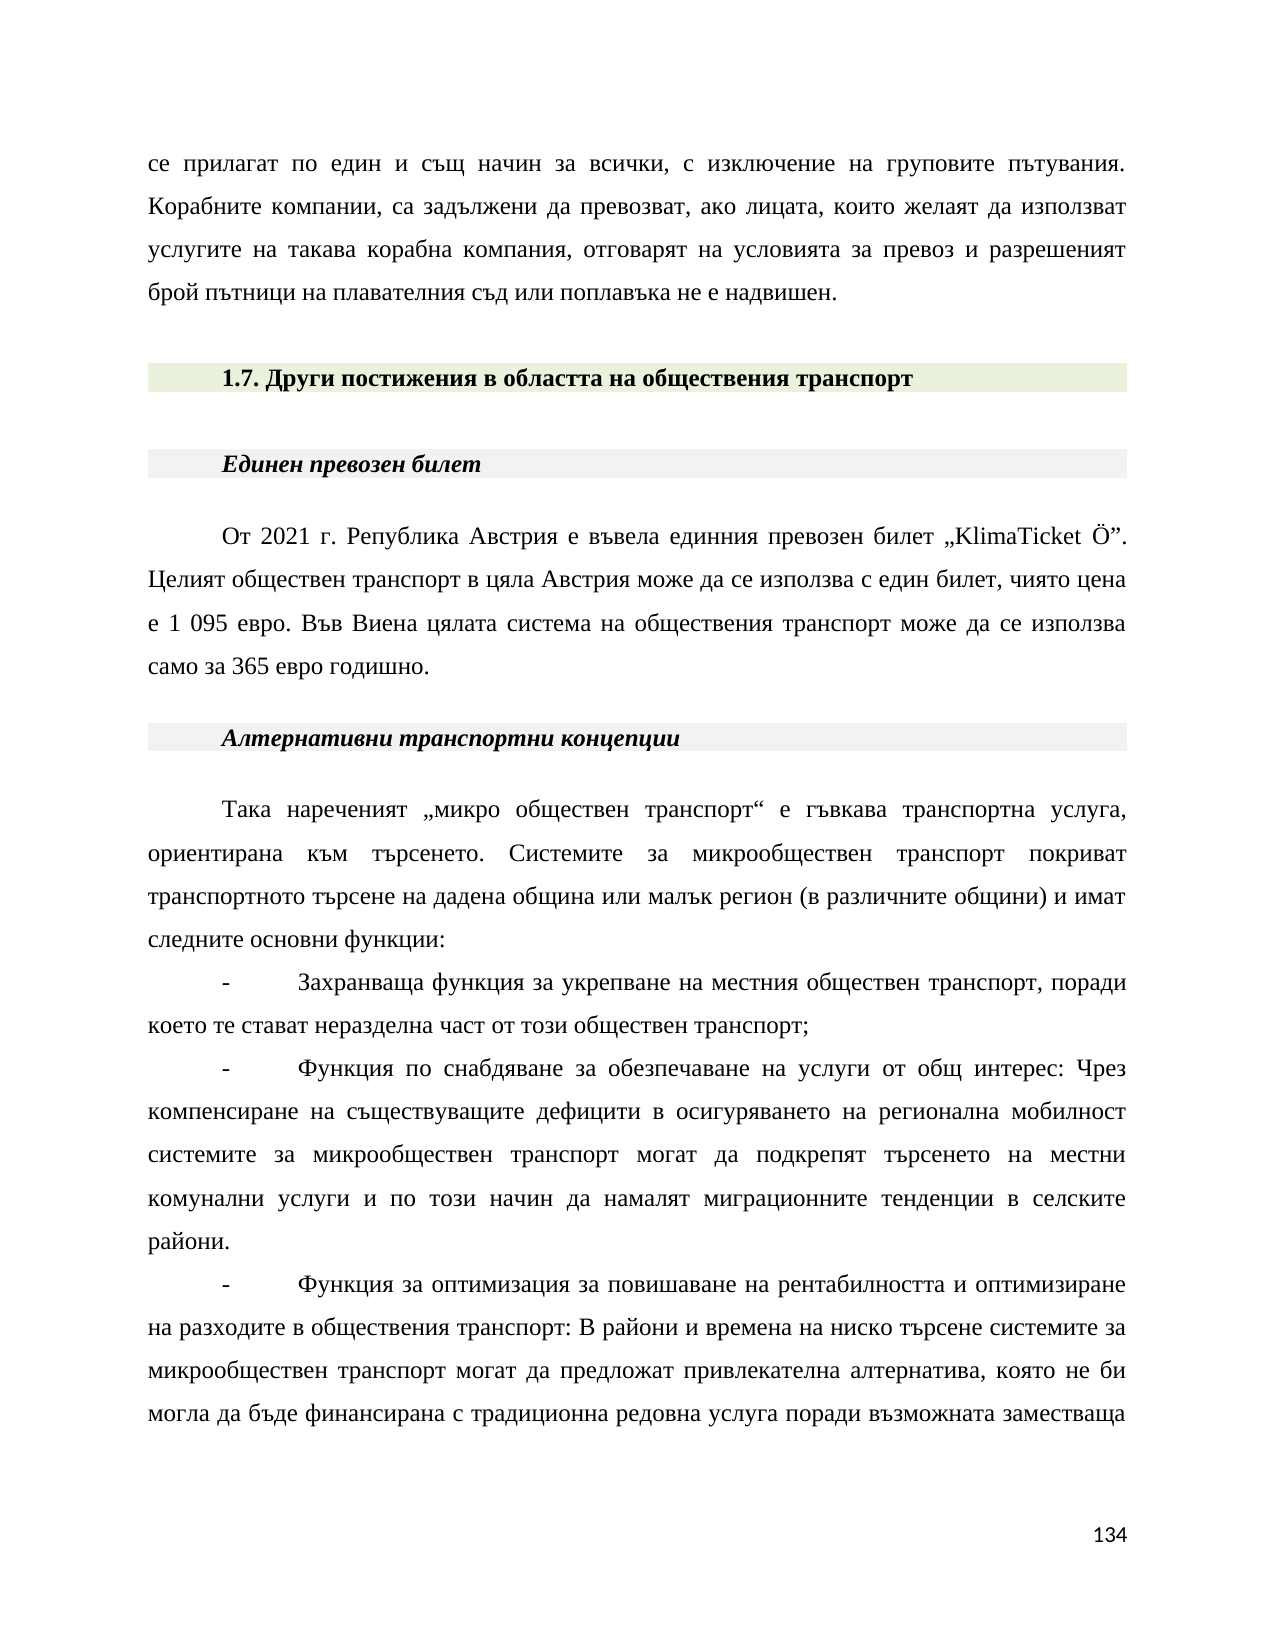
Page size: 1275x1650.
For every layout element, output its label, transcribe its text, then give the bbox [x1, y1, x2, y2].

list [148, 1269, 1127, 1427]
list Функция по снабдяване за обезпечаване на услуги от общ интерес: Чрез компенсиране на съществуващите дефицити в осигуряването на регионална мобилност системите за микрообществен транспорт могат да подкрепят търсенето на местни комунални услуги и по този начин да намалят миграционните тенденции в селските райони. [148, 1053, 1127, 1254]
text Единен превозен билет [148, 449, 1127, 478]
list Захранваща функция за укрепване на местния обществен транспорт, поради което те стават неразделна част от този обществен транспорт; [148, 967, 1127, 1039]
subtitle 1.7. Други постижения в областта на обществения транспорт [148, 363, 1127, 392]
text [148, 148, 1127, 306]
text От 2021 г. Република Австрия е въвела единния превозен билет „KlimaTicket Ö”. Целият обществен транспорт в цяла Австрия може да се използва с един билет, чиято цена е 1 095 евро. Във Виена цялата система на обществения транспорт може да се използва само за 365 евро годишно. [148, 521, 1127, 679]
text Така нареченият „микро обществен транспорт“ е гъвкава транспортна услуга, ориентирана към търсенето. Системите за микрообществен транспорт покриват транспортното търсене на дадена община или малък регион (в различните общини) и имат следните основни функции: [148, 794, 1127, 953]
text Алтернативни транспортни концепции [148, 723, 1127, 751]
